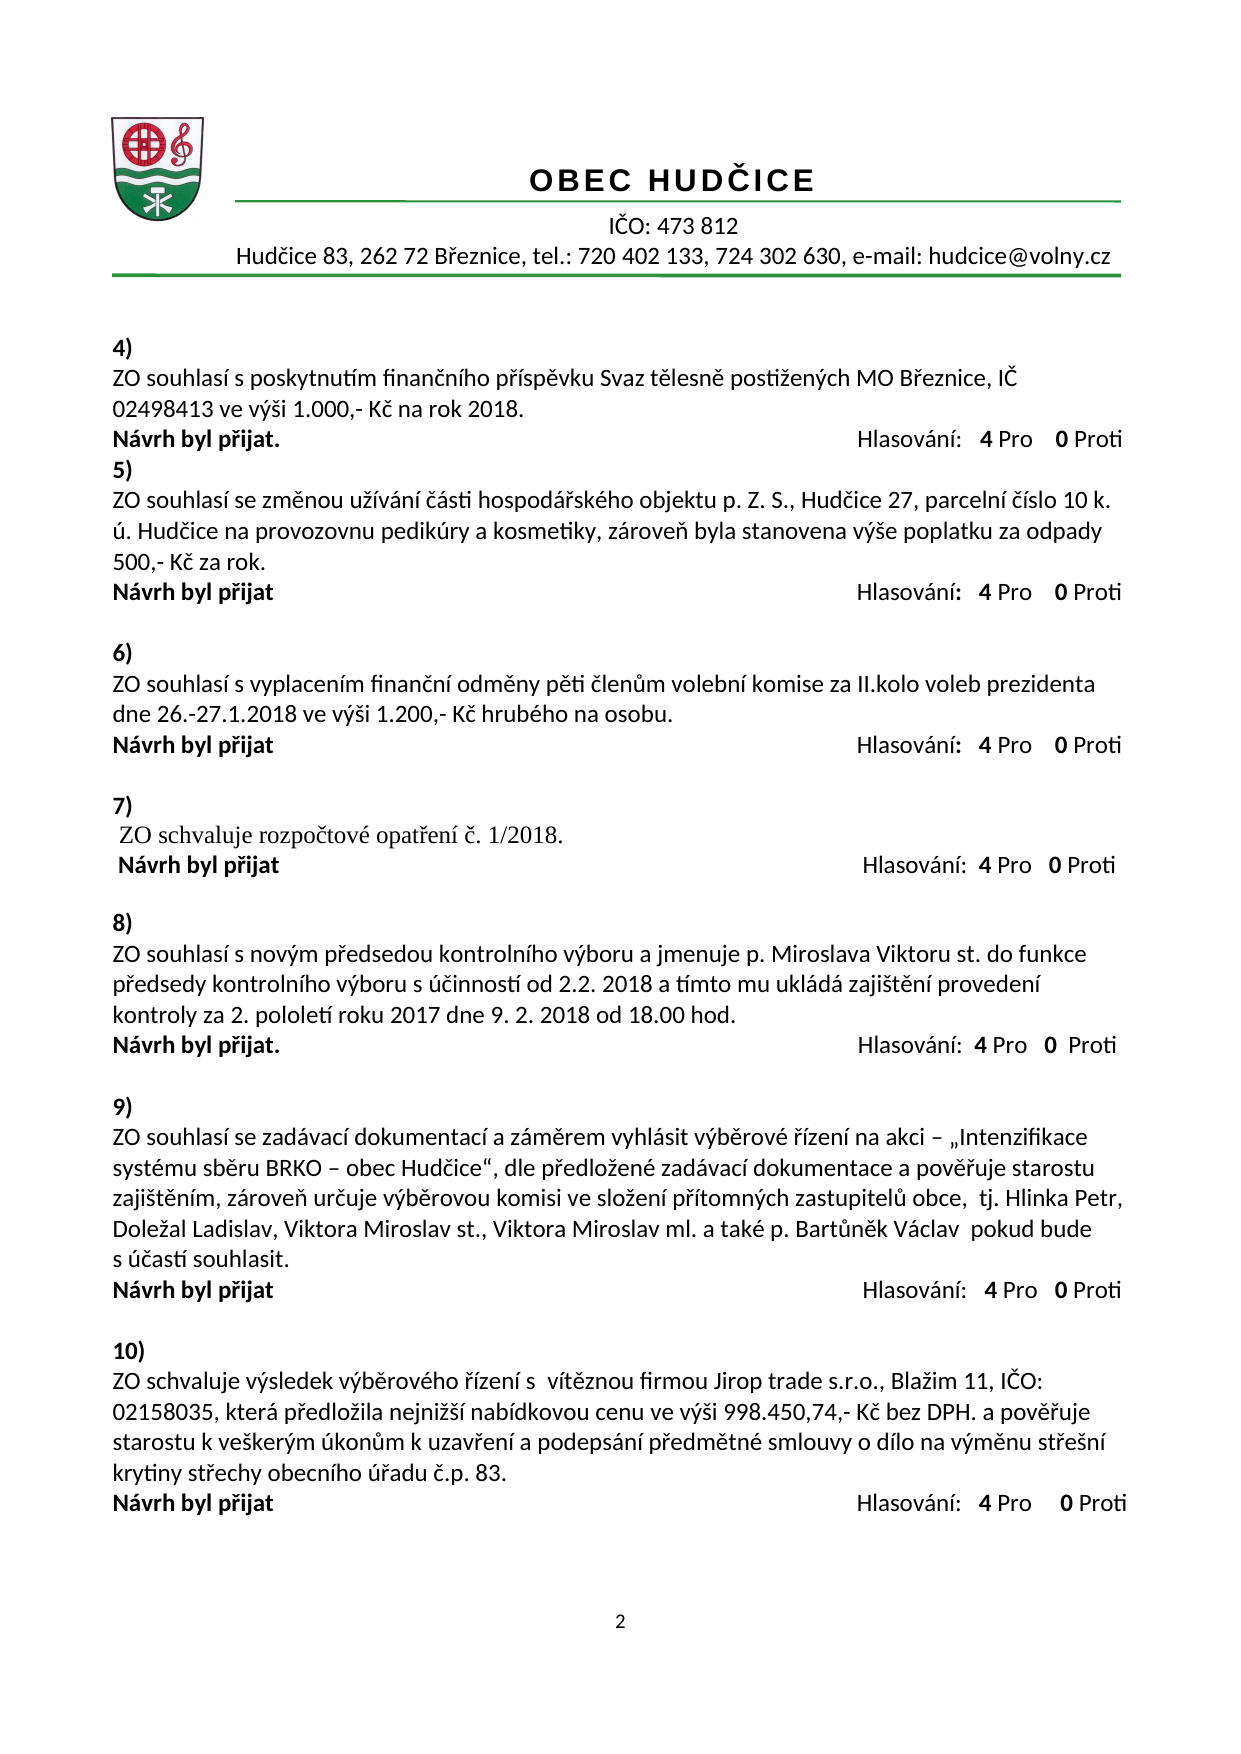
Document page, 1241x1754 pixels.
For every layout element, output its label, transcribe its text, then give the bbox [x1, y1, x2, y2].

text 02498413 ve výši 1.000,- Kč na rok 2018. [112, 393, 1128, 423]
text ZO souhlasí s vyplacením finanční odměny pěti členům volební komise za II.kolo voleb prezidenta dne 26.-27.1.2018 ve výši 1.200,- Kč hrubého na osobu. [112, 668, 1128, 729]
text ZO schvaluje rozpočtové opatření č. 1/2018. [112, 820, 1128, 849]
text ZO schvaluje výsledek výběrového řízení s vítěznou firmou Jirop trade s.r.o., Blažim 11, IČO: 02158035, která předložila nejnižší nabídkovou cenu ve výši 998.450,74,- Kč bez DPH. a pověřuje starostu k veškerým úkonům k uzavření a podepsání předmětné smlouvy o dílo na výměnu střešní krytiny střechy obecního úřadu č.p. 83. [112, 1365, 1128, 1487]
text 6) [112, 637, 1128, 668]
text Návrh byl přijat Hlasování: 4 Pro 0 Proti [112, 849, 1128, 879]
text 4) [112, 332, 1128, 362]
text Návrh byl přijat. Hlasování: 4 Pro 0 Proti [112, 1030, 1128, 1060]
text 9) [112, 1091, 1128, 1121]
text Návrh byl přijat Hlasování: 4 Pro 0 Proti [112, 729, 1128, 759]
text ZO souhlasí se změnou užívání části hospodářského objektu p. Z. S., Hudčice 27, parcelní číslo 10 k. ú. Hudčice na provozovnu pedikúry a kosmetiky, zároveň byla stanovena výše poplatku za odpady 500,- Kč za rok. [112, 484, 1128, 576]
text 7) [112, 790, 1128, 820]
text 5) [112, 454, 1128, 484]
text Návrh byl přijat. Hlasování: 4 Pro 0 Proti [112, 423, 1128, 454]
picture [110, 116, 205, 222]
text ZO souhlasí s novým předsedou kontrolního výboru a jmenuje p. Miroslava Viktoru st. do funkce předsedy kontrolního výboru s účinností od 2.2. tímto mu ukládá zajištění provedení kontroly za 2. pololetí roku 2017 dne 9. 2. 2018 od 18.00 hod. [112, 938, 1128, 1030]
text ZO souhlasí s poskytnutím finančního příspěvku Svaz tělesně postižených MO Březnice, IČ [112, 362, 1128, 393]
text 10) [112, 1335, 1128, 1365]
text Návrh byl přijat Hlasování: 4 Pro 0 Proti [112, 1487, 1128, 1518]
text 8) [112, 908, 1128, 938]
text ZO souhlasí se zadávací dokumentací a záměrem vyhlásit výběrové řízení na akci – „Intenzifikace systému sběru BRKO – obec Hudčice“, dle předložené zadávací dokumentace a pověřuje starostu zajištěním, zároveň určuje výběrovou komisi ve složení přítomných zastupitelů obce, tj. Hlinka Petr, Doležal Ladislav, Viktora Miroslav st., Viktora Miroslav ml. a také p. Bartůněk Václav pokud bude s účastí souhlasit. [112, 1121, 1128, 1274]
text Návrh byl přijat Hlasování: 4 Pro 0 Proti [112, 576, 1128, 607]
text Návrh byl přijat Hlasování: 4 Pro 0 Proti [112, 1274, 1128, 1304]
